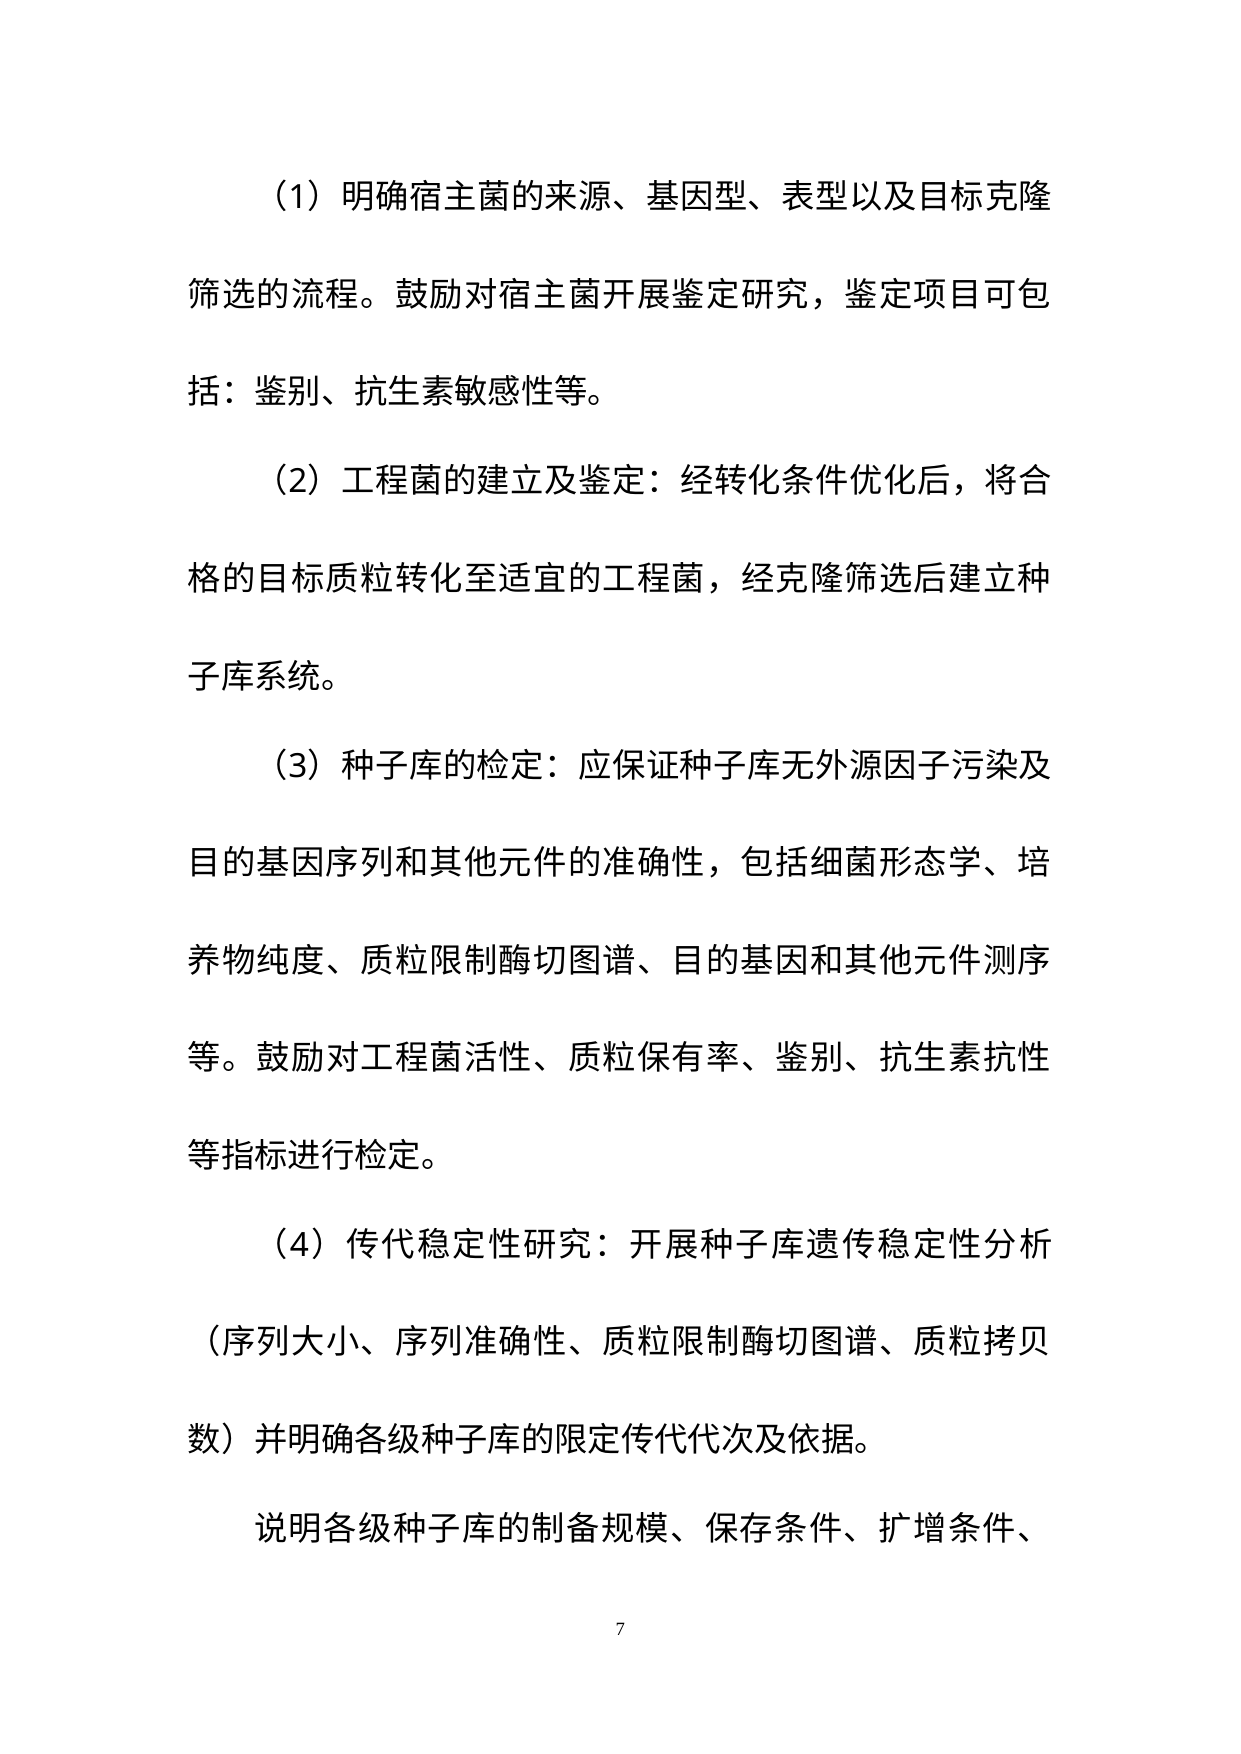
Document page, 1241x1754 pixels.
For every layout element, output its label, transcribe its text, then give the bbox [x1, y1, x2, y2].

text （2）工程菌的建立及鉴定：经转化条件优化后，将合格的目标质粒转化至适宜的工程菌，经克隆筛选后建立种子库系统。 [187, 446, 1053, 706]
text （1）明确宿主菌的来源、基因型、表型以及目标克隆筛选的流程。鼓励对宿主菌开展鉴定研究，鉴定项目可包括：鉴别、抗生素敏感性等。 [187, 162, 1053, 422]
text （3）种子库的检定：应保证种子库无外源因子污染及目的基因序列和其他元件的准确性，包括细菌形态学、培养物纯度、质粒限制酶切图谱、目的基因和其他元件测序等。鼓励对工程菌活性、质粒保有率、鉴别、抗生素抗性等指标进行检定。 [187, 730, 1053, 1185]
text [187, 1493, 1053, 1558]
text （4）传代稳定性研究：开展种子库遗传稳定性分析（序列大小、序列准确性、质粒限制酶切图谱、质粒拷贝数）并明确各级种子库的限定传代代次及依据。 [187, 1209, 1053, 1469]
